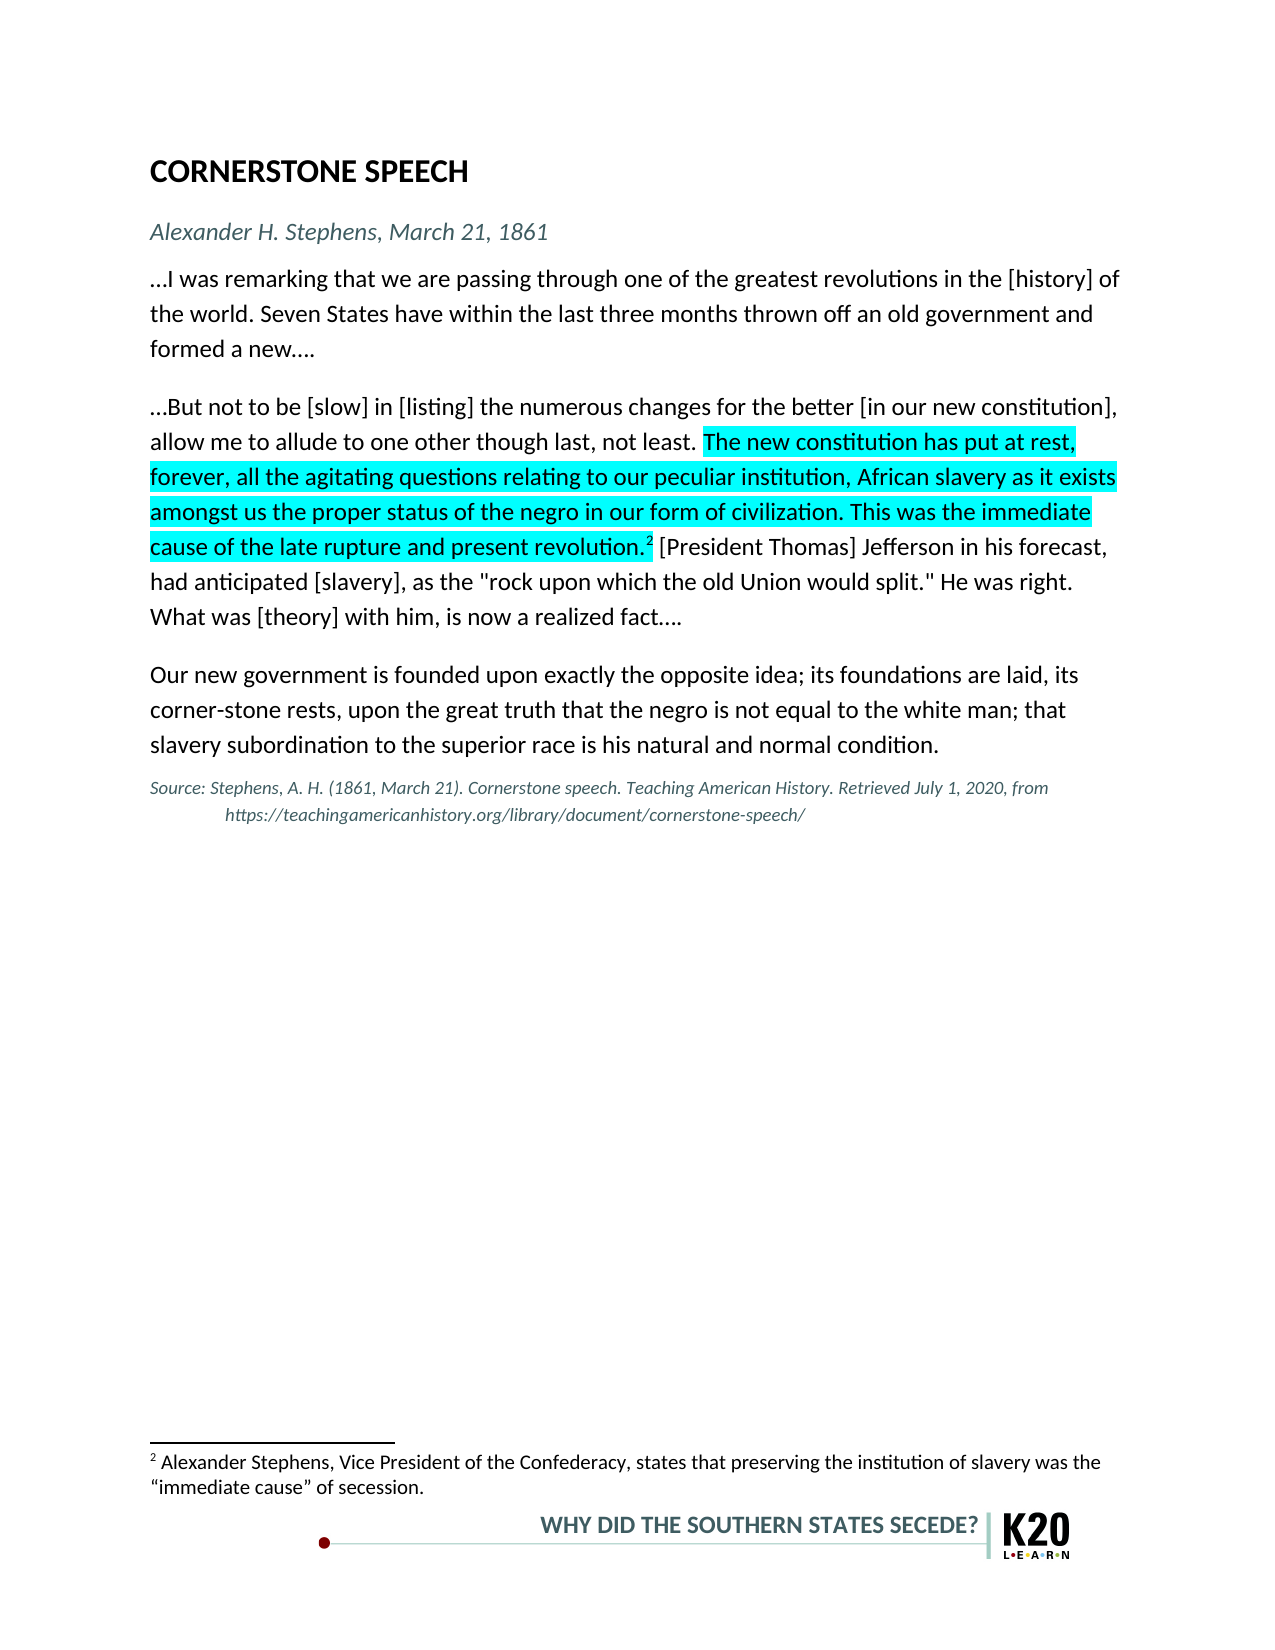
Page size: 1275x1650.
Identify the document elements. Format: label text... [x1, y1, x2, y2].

text …But not to be [slow] in [listing] the numerous changes for the better [in our new constitution], allow me to allude to one other though last, not least. The new constitution has put at rest, forever, all the agitating questions relating to our peculiar institution, African slavery as it exists amongst us the proper status of the negro in our form of civilization. This was the immediate cause of the late rupture and present revolution. [President Thomas] Jefferson in his forecast, had anticipated [slavery], as the "rock upon which the old Union would split." He was right. What was [theory] with him, is now a realized fact…. [150, 391, 1125, 632]
picture [318, 1509, 1069, 1562]
title Cornerstone Speech [150, 150, 1125, 191]
text Alexander H. Stephens, March 21, 1861 [150, 216, 1125, 246]
text …I was remarking that we are passing through one of the greatest revolutions in the [history] of the world. Seven States have within the last three months thrown off an old government and formed a new…. [150, 263, 1125, 364]
text Source: Stephens, A. H. (1861, March 21). Cornerstone speech. Teaching American History. Retrieved July 1, 2020, from https://teachingamericanhistory.org/library/document/cornerstone-speech/ [150, 777, 1125, 826]
text Our new government is founded upon exactly the opposite idea; its foundations are laid, its corner-stone rests, upon the great truth that the negro is not equal to the white man; that slavery subordination to the superior race is his natural and normal condition. [150, 659, 1125, 759]
